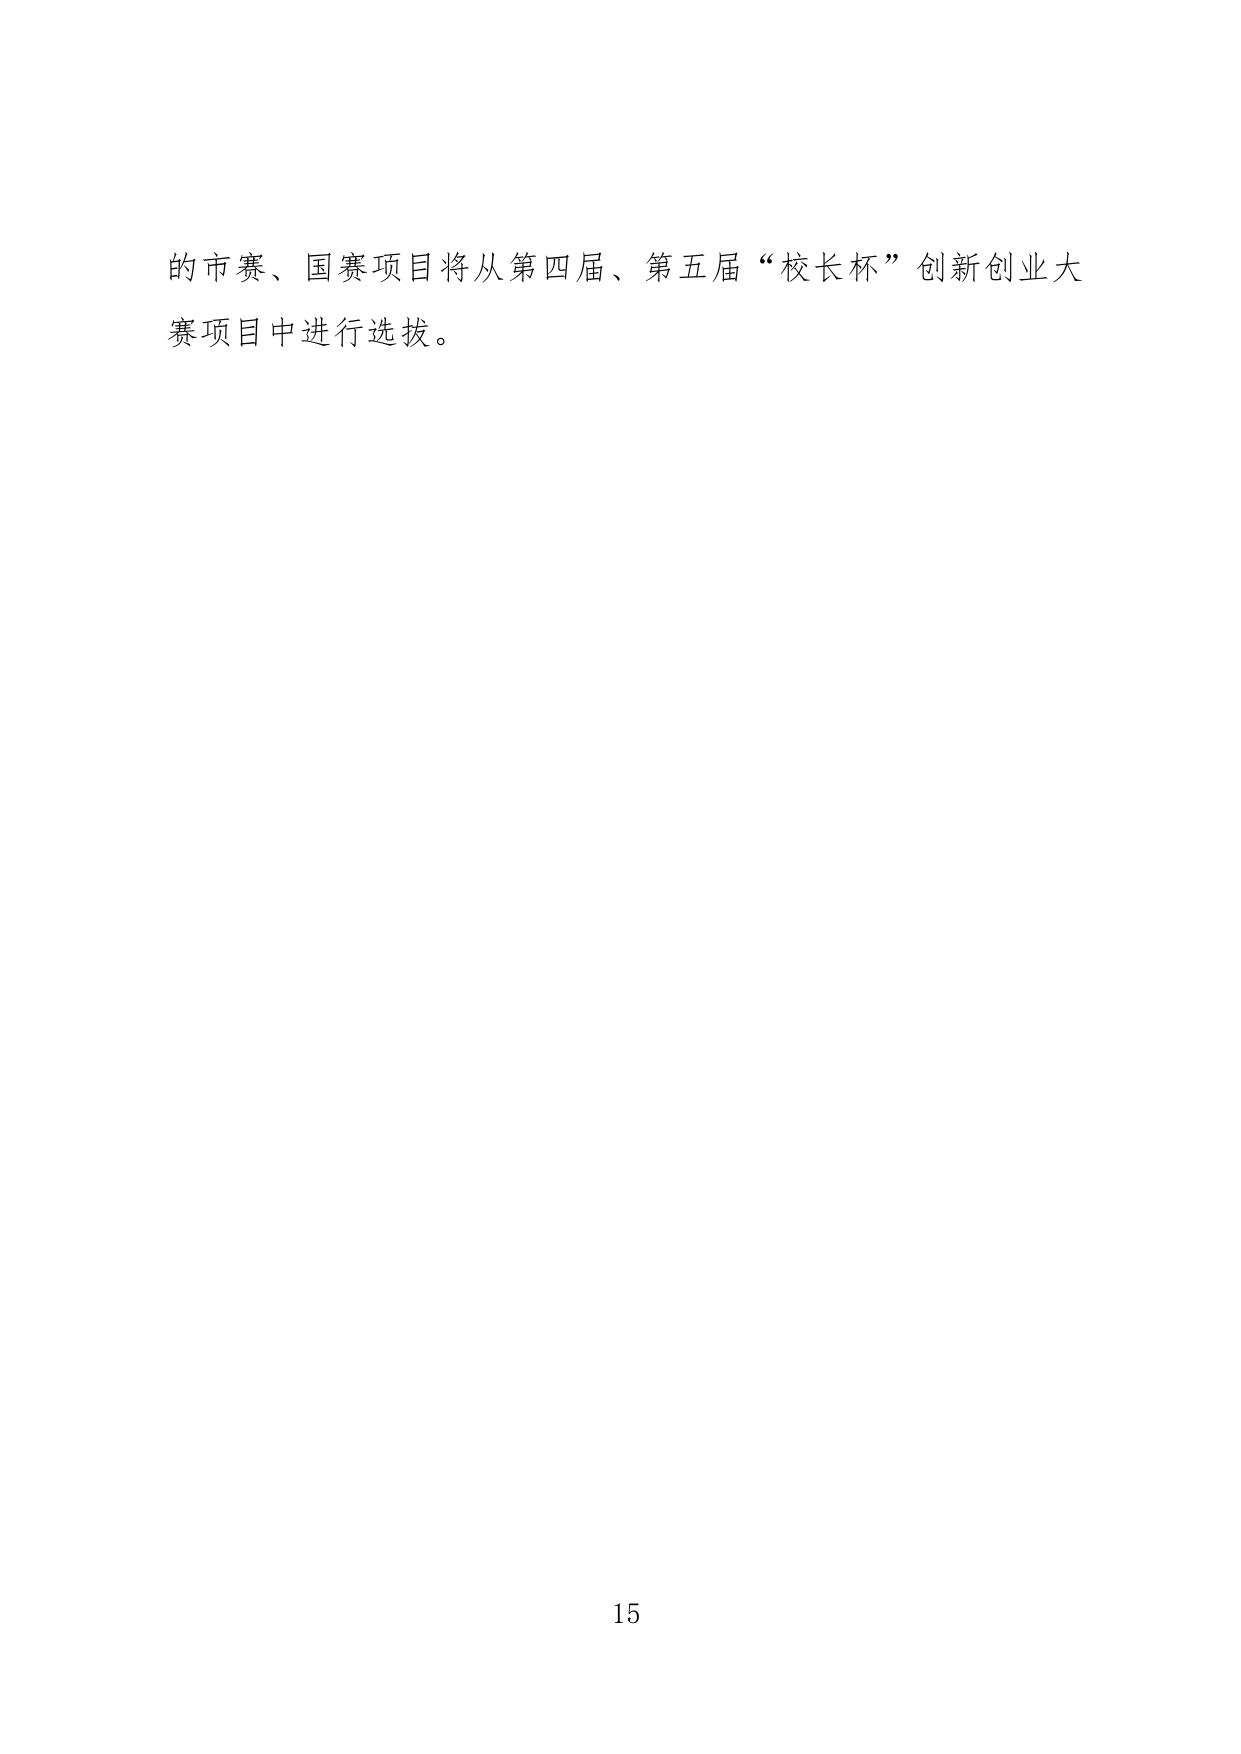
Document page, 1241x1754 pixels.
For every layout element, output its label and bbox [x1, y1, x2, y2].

text [165, 233, 1087, 363]
